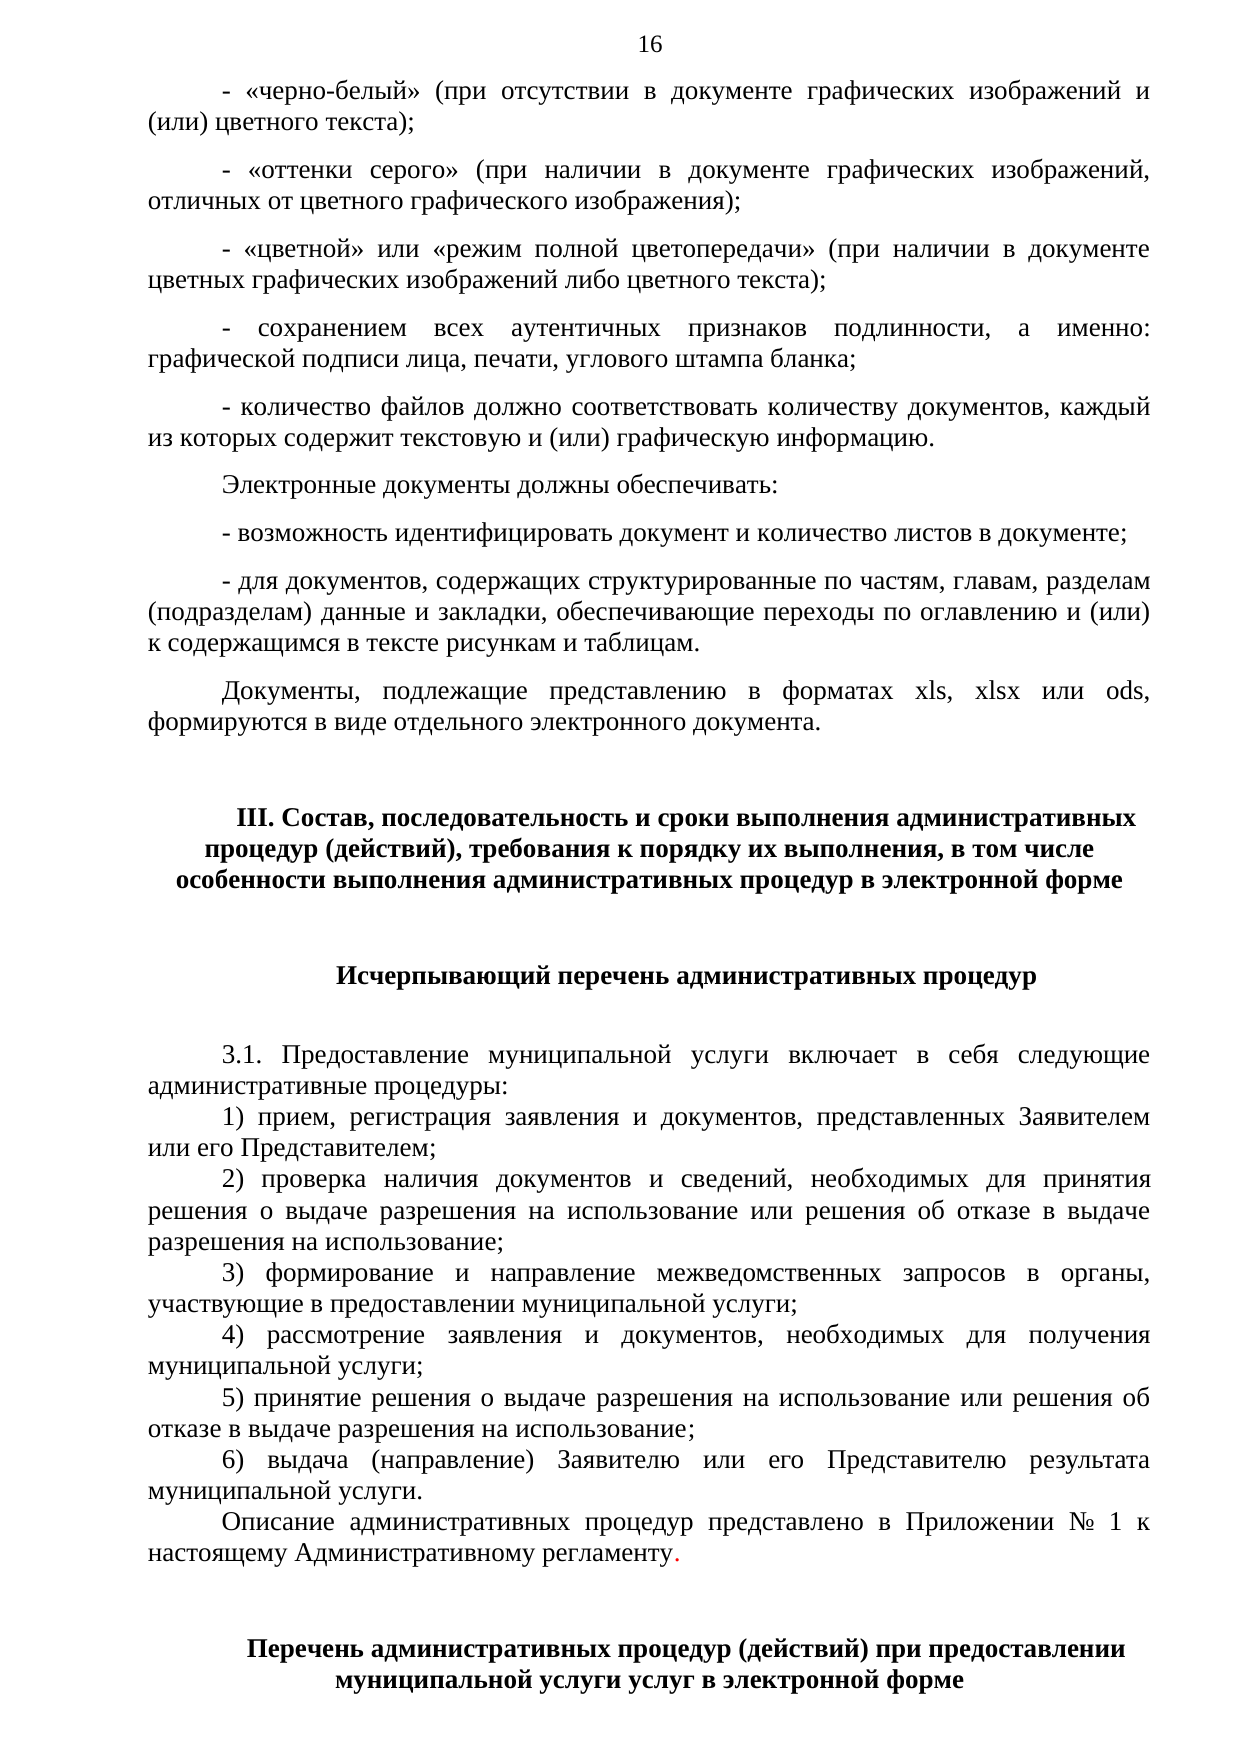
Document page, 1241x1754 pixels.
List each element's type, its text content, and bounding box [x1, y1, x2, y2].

text 1) прием, регистрация заявления и документов, представленных Заявителем или его Представителем; [148, 1100, 1152, 1163]
text 5) принятие решения о выдаче разрешения на использование или решения об отказе в выдаче разрешения на использование; [148, 1381, 1152, 1443]
text 6) выдача (направление) Заявителю или его Представителю результата муниципальной услуги. [148, 1443, 1152, 1505]
text - для документов, содержащих структурированные по частям, главам, разделам (подразделам) данные и закладки, обеспечивающие переходы по оглавлению и (или) к содержащимся в тексте рисункам и таблицам. [148, 564, 1152, 658]
text 4) рассмотрение заявления и документов, необходимых для получения муниципальной услуги; [148, 1318, 1152, 1381]
text Описание административных процедур представлено в Приложении № 1 к настоящему Административному регламенту. [148, 1505, 1152, 1567]
text Исчерпывающий перечень административных процедур [148, 959, 1152, 990]
text - «цветной» или «режим полной цветопередачи» (при наличии в документе цветных графических изображений либо цветного текста); [148, 232, 1152, 294]
text - «оттенки серого» (при наличии в документе графических изображений, отличных от цветного графического изображения); [148, 153, 1152, 215]
text III. Состав, последовательность и сроки выполнения административных процедур (действий), требования к порядку их выполнения, в том числе особенности выполнения административных процедур в электронной форме [148, 801, 1152, 894]
text - «черно-белый» (при отсутствии в документе графических изображений и (или) цветного текста); [148, 74, 1152, 136]
text 2) проверка наличия документов и сведений, необходимых для принятия решения о выдаче разрешения на использование или решения об отказе в выдаче разрешения на использование; [148, 1163, 1152, 1256]
text - возможность идентифицировать документ и количество листов в документе; [148, 516, 1152, 548]
text Документы, подлежащие представлению в форматах xls, xlsx или ods, формируются в виде отдельного электронного документа. [148, 674, 1152, 737]
text Перечень административных процедур (действий) при предоставлении муниципальной услуги услуг в электронной форме [148, 1632, 1152, 1694]
text 3.1. Предоставление муниципальной услуги включает в себя следующие административные процедуры: [148, 1038, 1152, 1100]
text 3) формирование и направление межведомственных запросов в органы, участвующие в предоставлении муниципальной услуги; [148, 1256, 1152, 1318]
text - сохранением всех аутентичных признаков подлинности, а именно: графической подписи лица, печати, углового штампа бланка; [148, 311, 1152, 373]
text Электронные документы должны обеспечивать: [148, 469, 1152, 500]
text - количество файлов должно соответствовать количеству документов, каждый из которых содержит текстовую и (или) графическую информацию. [148, 390, 1152, 452]
